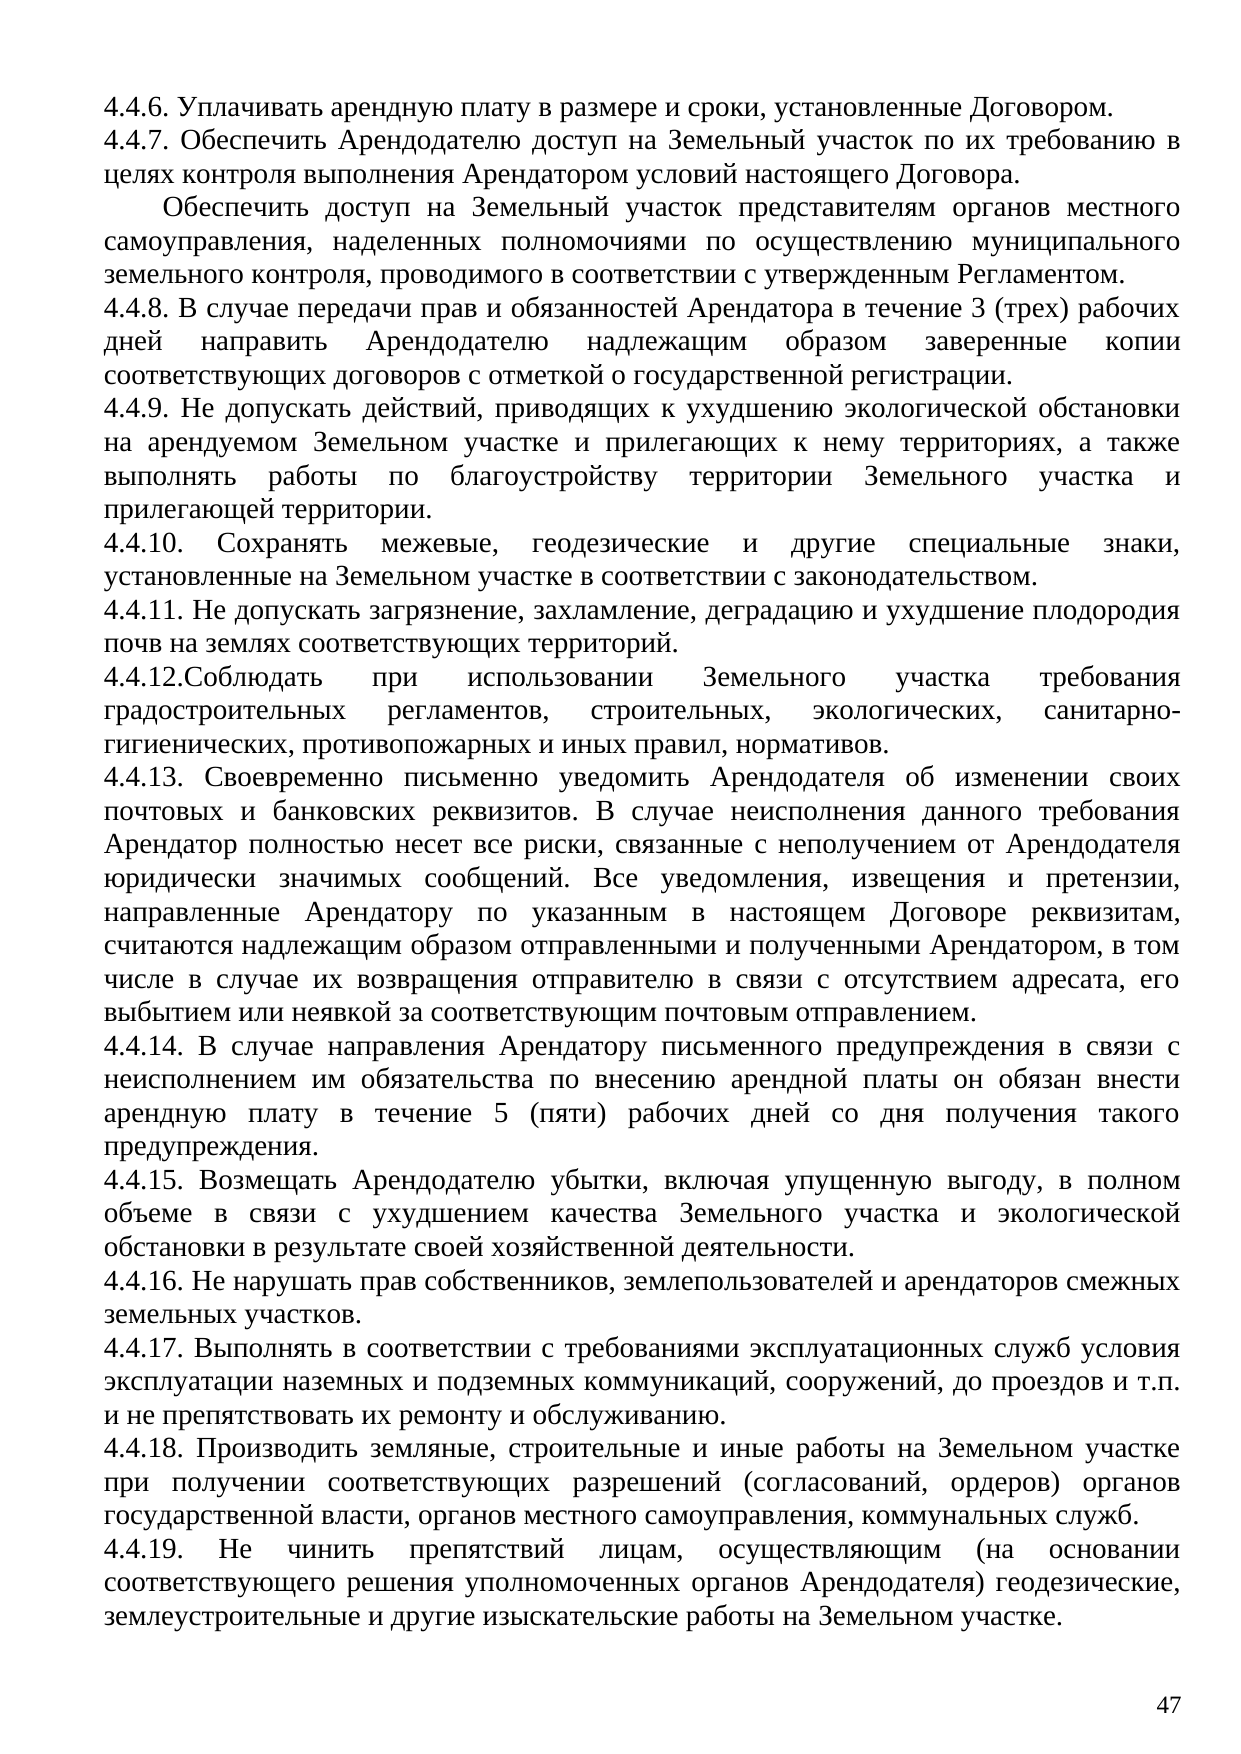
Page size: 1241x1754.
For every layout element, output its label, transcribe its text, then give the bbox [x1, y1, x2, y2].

text 4.4.7. Обеспечить Арендодателю доступ на Земельный участок по их требованию в целях контроля выполнения Арендатором условий настоящего Договора. [103, 122, 1181, 189]
text 4.4.11. Не допускать загрязнение, захламление, деградацию и ухудшение плодородия почв на землях соответствующих территорий. [103, 592, 1181, 659]
text 4.4.18. Производить земляные, строительные и иные работы на Земельном участке при получении соответствующих разрешений (согласований, ордеров) органов государственной власти, органов местного самоуправления, коммунальных служб. [103, 1430, 1181, 1531]
text 4.4.6. Уплачивать арендную плату в размере и сроки, установленные Договором. [103, 89, 1181, 122]
text 4.4.16. Не нарушать прав собственников, землепользователей и арендаторов смежных земельных участков. [103, 1263, 1181, 1330]
text 4.4.15. Возмещать Арендодателю убытки, включая упущенную выгоду, в полном объеме в связи с ухудшением качества Земельного участка и экологической обстановки в результате своей хозяйственной деятельности. [103, 1162, 1181, 1263]
text Обеспечить доступ на Земельный участок представителям органов местного самоуправления, наделенных полномочиями по осуществлению муниципального земельного контроля, проводимого в соответствии с утвержденным Регламентом. [103, 189, 1181, 290]
text 4.4.8. В случае передачи прав и обязанностей Арендатора в течение 3 (трех) рабочих дней направить Арендодателю надлежащим образом заверенные копии соответствующих договоров с отметкой о государственной регистрации. [103, 290, 1181, 391]
text 4.4.17. Выполнять в соответствии с требованиями эксплуатационных служб условия эксплуатации наземных и подземных коммуникаций, сооружений, до проездов и т.п. и не препятствовать их ремонту и обслуживанию. [103, 1330, 1181, 1430]
text 4.4.19. Не чинить препятствий лицам, осуществляющим (на основании соответствующего решения уполномоченных органов Арендодателя) геодезические, землеустроительные и другие изыскательские работы на Земельном участке. [103, 1531, 1181, 1632]
text 4.4.10. Сохранять межевые, геодезические и другие специальные знаки, установленные на Земельном участке в соответствии с законодательством. [103, 525, 1181, 592]
text 4.4.9. Не допускать действий, приводящих к ухудшению экологической обстановки на арендуемом Земельном участке и прилегающих к нему территориях, а также выполнять работы по благоустройству территории Земельного участка и прилегающей территории. [103, 391, 1181, 525]
text 4.4.14. В случае направления Арендатору письменного предупреждения в связи с неисполнением им обязательства по внесению арендной платы он обязан внести арендную плату в течение 5 (пяти) рабочих дней со дня получения такого предупреждения. [103, 1028, 1181, 1162]
text 4.4.12.Соблюдать при использовании Земельного участка требования градостроительных регламентов, строительных, экологических, санитарно-гигиенических, противопожарных и иных правил, нормативов. [103, 659, 1181, 759]
text 4.4.13. Своевременно письменно уведомить Арендодателя об изменении своих почтовых и банковских реквизитов. В случае неисполнения данного требования Арендатор полностью несет все риски, связанные с неполучением от Арендодателя юридически значимых сообщений. Все уведомления, извещения и претензии, направленные Арендатору по указанным в настоящем Договоре реквизитам, считаются надлежащим образом отправленными и полученными Арендатором, в том числе в случае их возвращения отправителю в связи с отсутствием адресата, его выбытием или неявкой за соответствующим почтовым отправлением. [103, 759, 1181, 1028]
